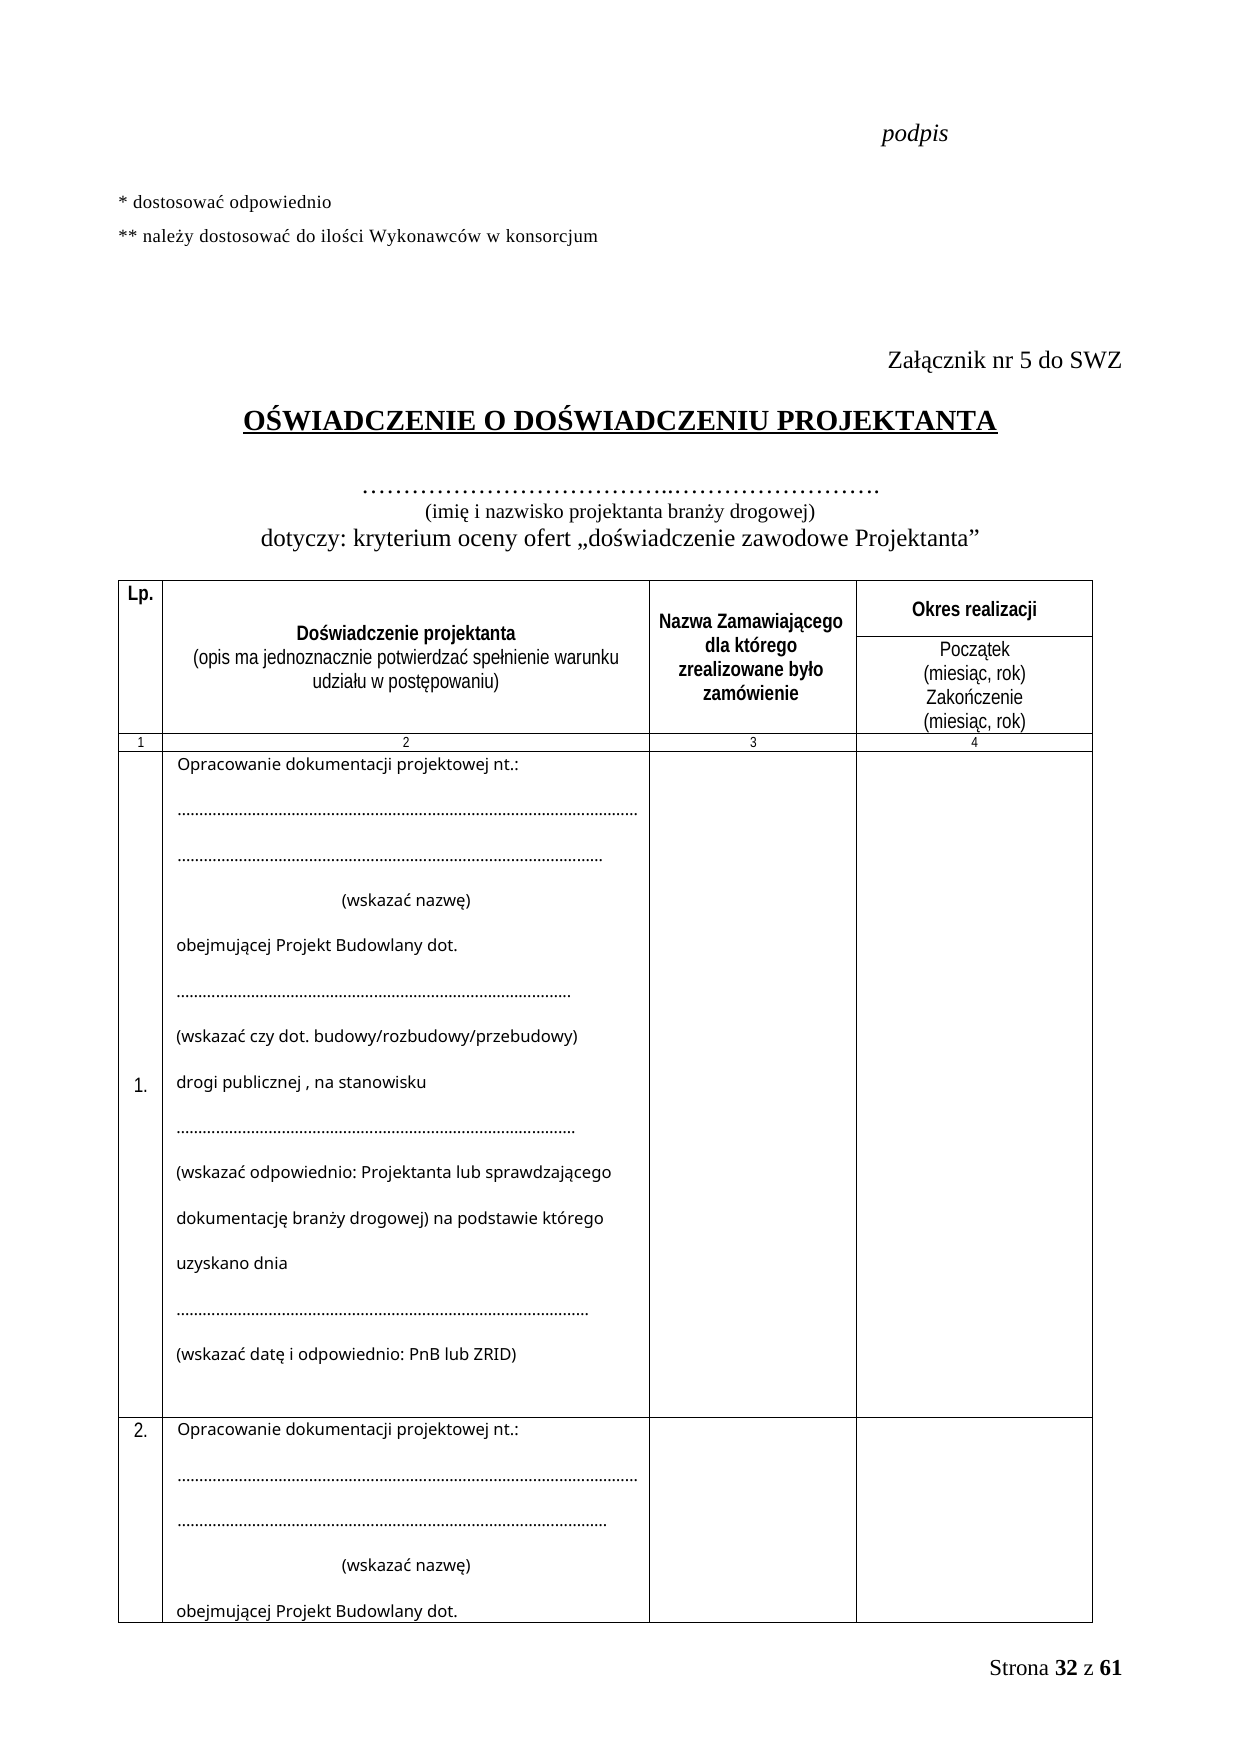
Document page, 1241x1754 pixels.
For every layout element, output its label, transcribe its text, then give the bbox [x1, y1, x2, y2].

table_header Lp. [119, 581, 162, 733]
table_cell [857, 1418, 1092, 1622]
table_cell Opracowanie dokumentacji projektowej nt.: …………………………………………………………………………………………………………………………………………………………….…………………… (wskazać nazwę) obejmującej Projekt Budowlany dot. ……………………………………………………………………….…….. (wskazać czy dot. budowy/rozbudowy/przebudowy) drogi publicznej , na stanowisku ………………………………………………………………………………. (wskazać odpowiednio: Projektanta lub sprawdzającego dokumentację branży drogowej) na podstawie którego uzyskano dnia ……………………………………………………………………....………… (wskazać datę i odpowiednio: PnB lub ZRID) [163, 752, 649, 1417]
table_cell Początek (miesiąc, rok) Zakończenie (miesiąc, rok) [857, 637, 1092, 733]
table_cell 1. [119, 752, 162, 1417]
text (imię i nazwisko projektanta branży drogowej) [118, 499, 1122, 523]
text ** należy dostosować do ilości Wykonawców w konsorcjum [118, 225, 1122, 247]
text dotyczy: kryterium oceny ofert „doświadczenie zawodowe Projektanta” [118, 523, 1122, 552]
text podpis [296, 118, 1122, 147]
table_header Doświadczenie projektanta (opis ma jednoznacznie potwierdzać spełnienie warunku udziału w postępowaniu) [163, 581, 649, 733]
table_cell 1 [119, 734, 162, 751]
table_header Nazwa Zamawiającego dla którego zrealizowane było zamówienie [650, 581, 856, 733]
table_header Okres realizacji [857, 581, 1092, 636]
table_cell 2 [163, 734, 649, 751]
text * dostosować odpowiednio [118, 191, 1122, 213]
text Załącznik nr 5 do SWZ [118, 345, 1122, 374]
table_cell [857, 752, 1092, 1417]
table_cell [650, 752, 856, 1417]
text OŚWIADCZENIE O DOŚWIADCZENIU PROJEKTANTA [118, 403, 1122, 436]
table_cell 2. [119, 1418, 162, 1622]
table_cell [163, 1418, 649, 1622]
text ………………………………..……………………. [118, 470, 1122, 499]
table_cell [650, 1418, 856, 1622]
table_cell 3 [650, 734, 856, 751]
table_cell 4 [857, 734, 1092, 751]
